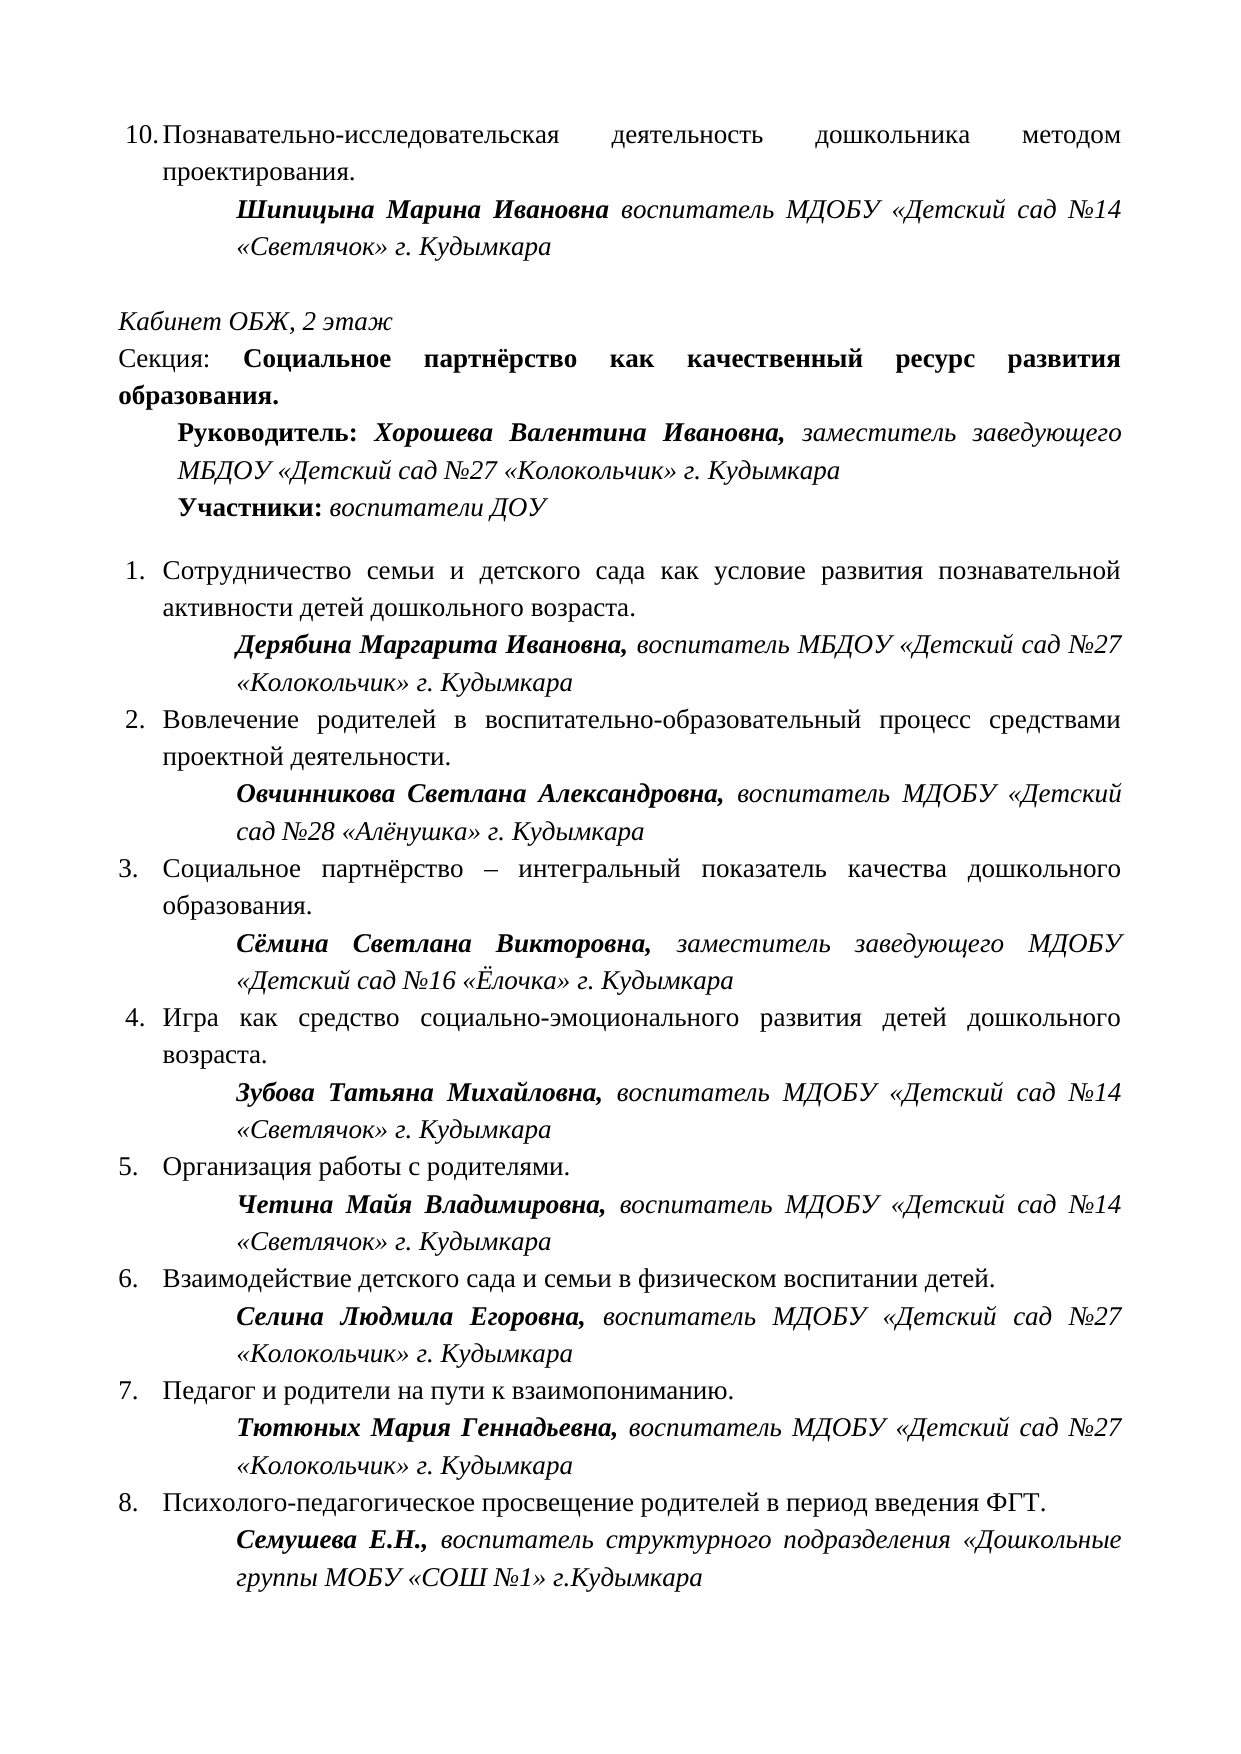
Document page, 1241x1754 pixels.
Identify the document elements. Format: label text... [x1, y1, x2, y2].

text Сёмина Светлана Викторовна, заместитель заведующего МДОБУ «Детский сад №16 «Ёлочка» г. Кудымкара [236, 927, 1122, 995]
list Вовлечение родителей в воспитательно-образовательный процесс средствами проектной деятельности. [125, 703, 1122, 771]
text Кабинет ОБЖ, 2 этаж [118, 304, 1122, 336]
text Участники: воспитатели ДОУ [177, 491, 1122, 522]
list Организация работы с родителями. [118, 1150, 1122, 1182]
text Шипицына Марина Ивановна воспитатель МДОБУ «Детский сад №14 «Светлячок» г. Кудымкара [236, 193, 1122, 261]
text Селина Людмила Егоровна, воспитатель МДОБУ «Детский сад №27 «Колокольчик» г. Кудымкара [236, 1299, 1122, 1368]
list Сотрудничество семьи и детского сада как условие развития познавательной активности детей дошкольного возраста. [125, 554, 1122, 622]
text Тютюных Мария Геннадьевна, воспитатель МДОБУ «Детский сад №27 «Колокольчик» г. Кудымкара [236, 1411, 1122, 1480]
list Педагог и родители на пути к взаимопониманию. [118, 1374, 1122, 1405]
text Секция: Социальное партнёрство как качественный ресурс развития образования. [118, 342, 1122, 410]
list Взаимодействие детского сада и семьи в физическом воспитании детей. [118, 1262, 1122, 1293]
text Четина Майя Владимировна, воспитатель МДОБУ «Детский сад №14 «Светлячок» г. Кудымкара [236, 1188, 1122, 1256]
list Игра как средство социально-эмоционального развития детей дошкольного возраста. [125, 1001, 1122, 1070]
list Овчинникова Светлана Александровна, воспитатель МДОБУ «Детский сад №28 «Алёнушка» г. Кудымкара [236, 777, 1122, 846]
text Руководитель: Хорошева Валентина Ивановна, заместитель заведующего МБДОУ «Детский сад №27 «Колокольчик» г. Кудымкара [177, 416, 1122, 485]
text Семушева Е.Н., воспитатель структурного подразделения «Дошкольные группы МОБУ «СОШ №1» г.Кудымкара [236, 1523, 1122, 1592]
list Социальное партнёрство – интегральный показатель качества дошкольного образования. [118, 852, 1122, 921]
list Зубова Татьяна Михайловна, воспитатель МДОБУ «Детский сад №14 «Светлячок» г. Кудымкара [236, 1076, 1122, 1144]
list Психолого-педагогическое просвещение родителей в период введения ФГТ. [118, 1486, 1122, 1517]
text Дерябина Маргарита Ивановна, воспитатель МБДОУ «Детский сад №27 «Колокольчик» г. Кудымкара [236, 628, 1122, 697]
list Познавательно-исследовательская деятельность дошкольника методом проектирования. [125, 118, 1122, 187]
